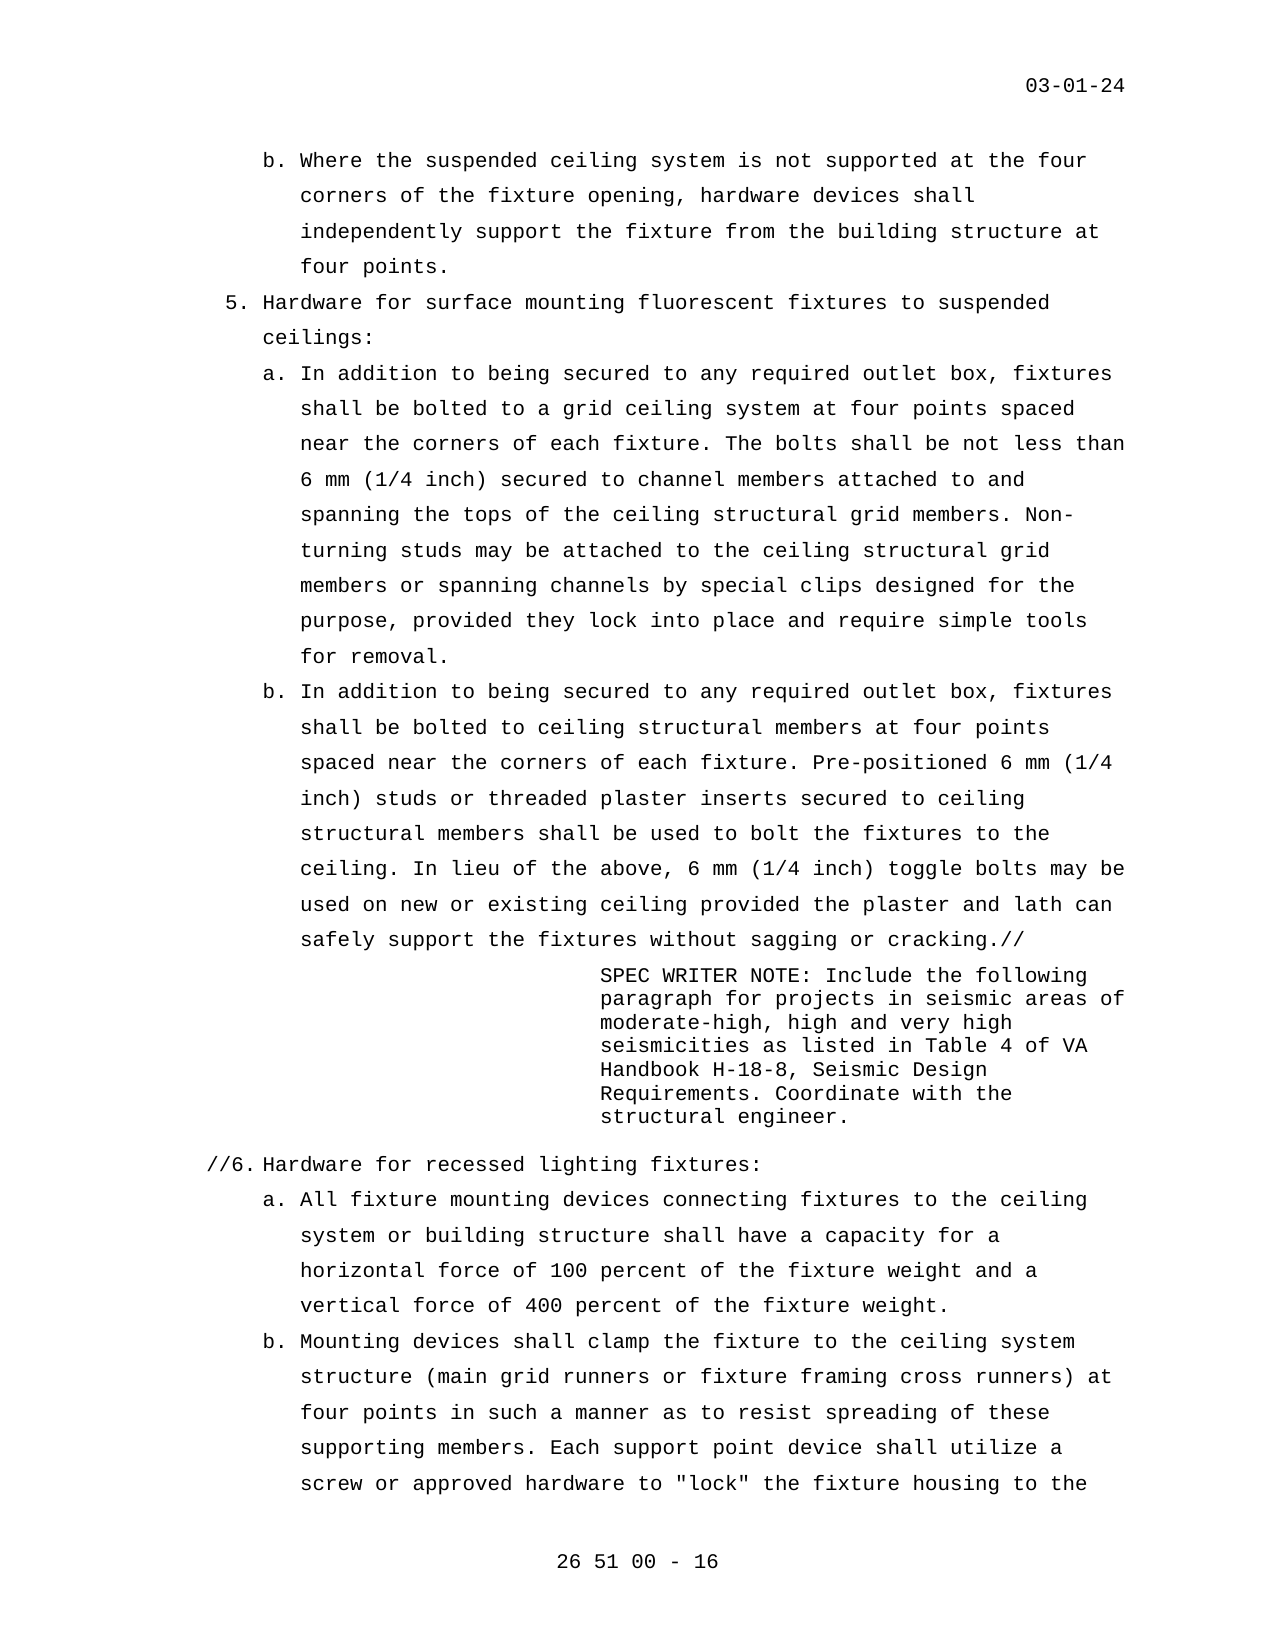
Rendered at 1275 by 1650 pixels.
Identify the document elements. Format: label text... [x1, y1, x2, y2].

text 5. Hardware for surface mounting fluorescent fixtures to suspended ceilings: [225, 292, 1125, 351]
text a. All fixture mounting devices connecting fixtures to the ceiling system or building structure shall have a capacity for a horizontal force of 100 percent of the fixture weight and a vertical force of 400 percent of the fixture weight. [262, 1189, 1125, 1319]
text a. In addition to being secured to any required outlet box, fixtures shall be bolted to a grid ceiling system at four points spaced near the corners of each fixture. The bolts shall be not less than 6 mm (1/4 inch) secured to channel members attached to and spanning the tops of the ceiling structural grid members. Non-turning studs may be attached to the ceiling structural grid members or spanning channels by special clips designed for the purpose, provided they lock into place and require simple tools for removal. [262, 362, 1125, 669]
text b. In addition to being secured to any required outlet box, fixtures shall be bolted to ceiling structural members at four points spaced near the corners of each fixture. Pre-positioned 6 mm (1/4 inch) studs or threaded plaster inserts secured to ceiling structural members shall be used to bolt the fixtures to the ceiling. In lieu of the above, 6 mm (1/4 inch) toggle bolts may be used on new or existing ceiling provided the plaster and lath can safely support the fixtures without sagging or cracking.// [262, 681, 1125, 953]
text SPEC WRITER NOTE: Include the following paragraph for projects in seismic areas of moderate-high, high and very high seismicities as listed in Table 4 of VA Handbook H-18-8, Seismic Design Requirements. Coordinate with the structural engineer. [600, 964, 1125, 1130]
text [262, 1331, 1125, 1496]
text b. Where the suspended ceiling system is not supported at the four corners of the fixture opening, hardware devices shall independently support the fixture from the building structure at four points. [262, 150, 1125, 280]
text //6. Hardware for recessed lighting fixtures: [206, 1154, 1125, 1177]
